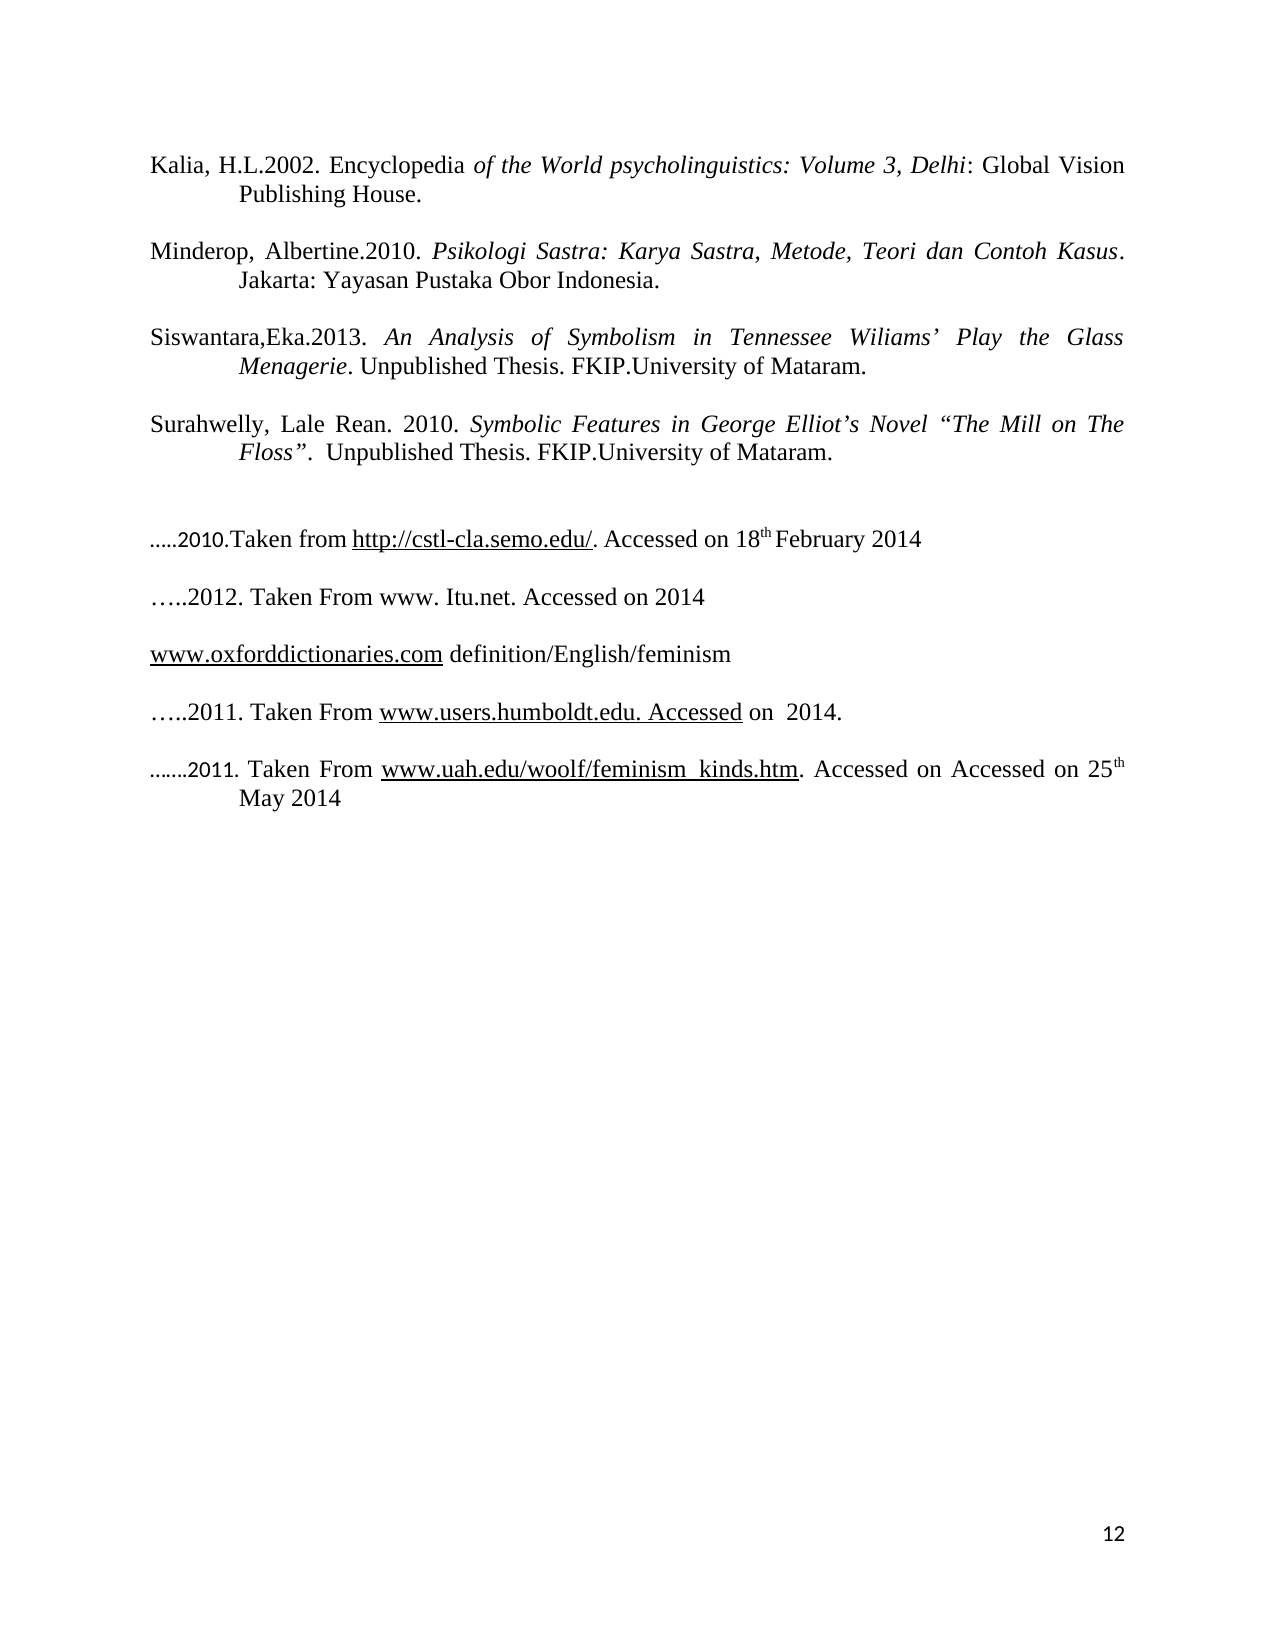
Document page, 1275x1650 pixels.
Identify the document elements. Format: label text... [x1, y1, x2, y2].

text www.oxforddictionaries.com definition/English/feminism [150, 639, 1125, 668]
text Siswantara,Eka.2013. An Analysis of Symbolism in Tennessee Wiliams’ Play the Glass Menagerie. Unpublished Thesis. FKIP.University of Mataram. [150, 322, 1125, 380]
text …..2010.Taken from http://cstl-cla.semo.edu/. Accessed on 18th February 2014 [150, 524, 1125, 553]
text Minderop, Albertine.2010. Psikologi Sastra: Karya Sastra, Metode, Teori dan Contoh Kasus. Jakarta: Yayasan Pustaka Obor Indonesia. [150, 236, 1125, 294]
text …….2011. Taken From www.uah.edu/woolf/feminism_kinds.htm. Accessed on Accessed on 25th May 2014 [150, 754, 1125, 812]
text Kalia, H.L.2002. Encyclopedia of the World psycholinguistics: Volume 3, Delhi: Global Vision Publishing House. [150, 150, 1125, 207]
text …..2012. Taken From www. Itu.net. Accessed on 2014 [150, 582, 1125, 610]
text …..2011. Taken From www.users.humboldt.edu. Accessed on 2014. [150, 697, 1125, 725]
text Surahwelly, Lale Rean. 2010. Symbolic Features in George Elliot’s Novel “The Mill on The Floss”. Unpublished Thesis. FKIP.University of Mataram. [150, 409, 1125, 466]
